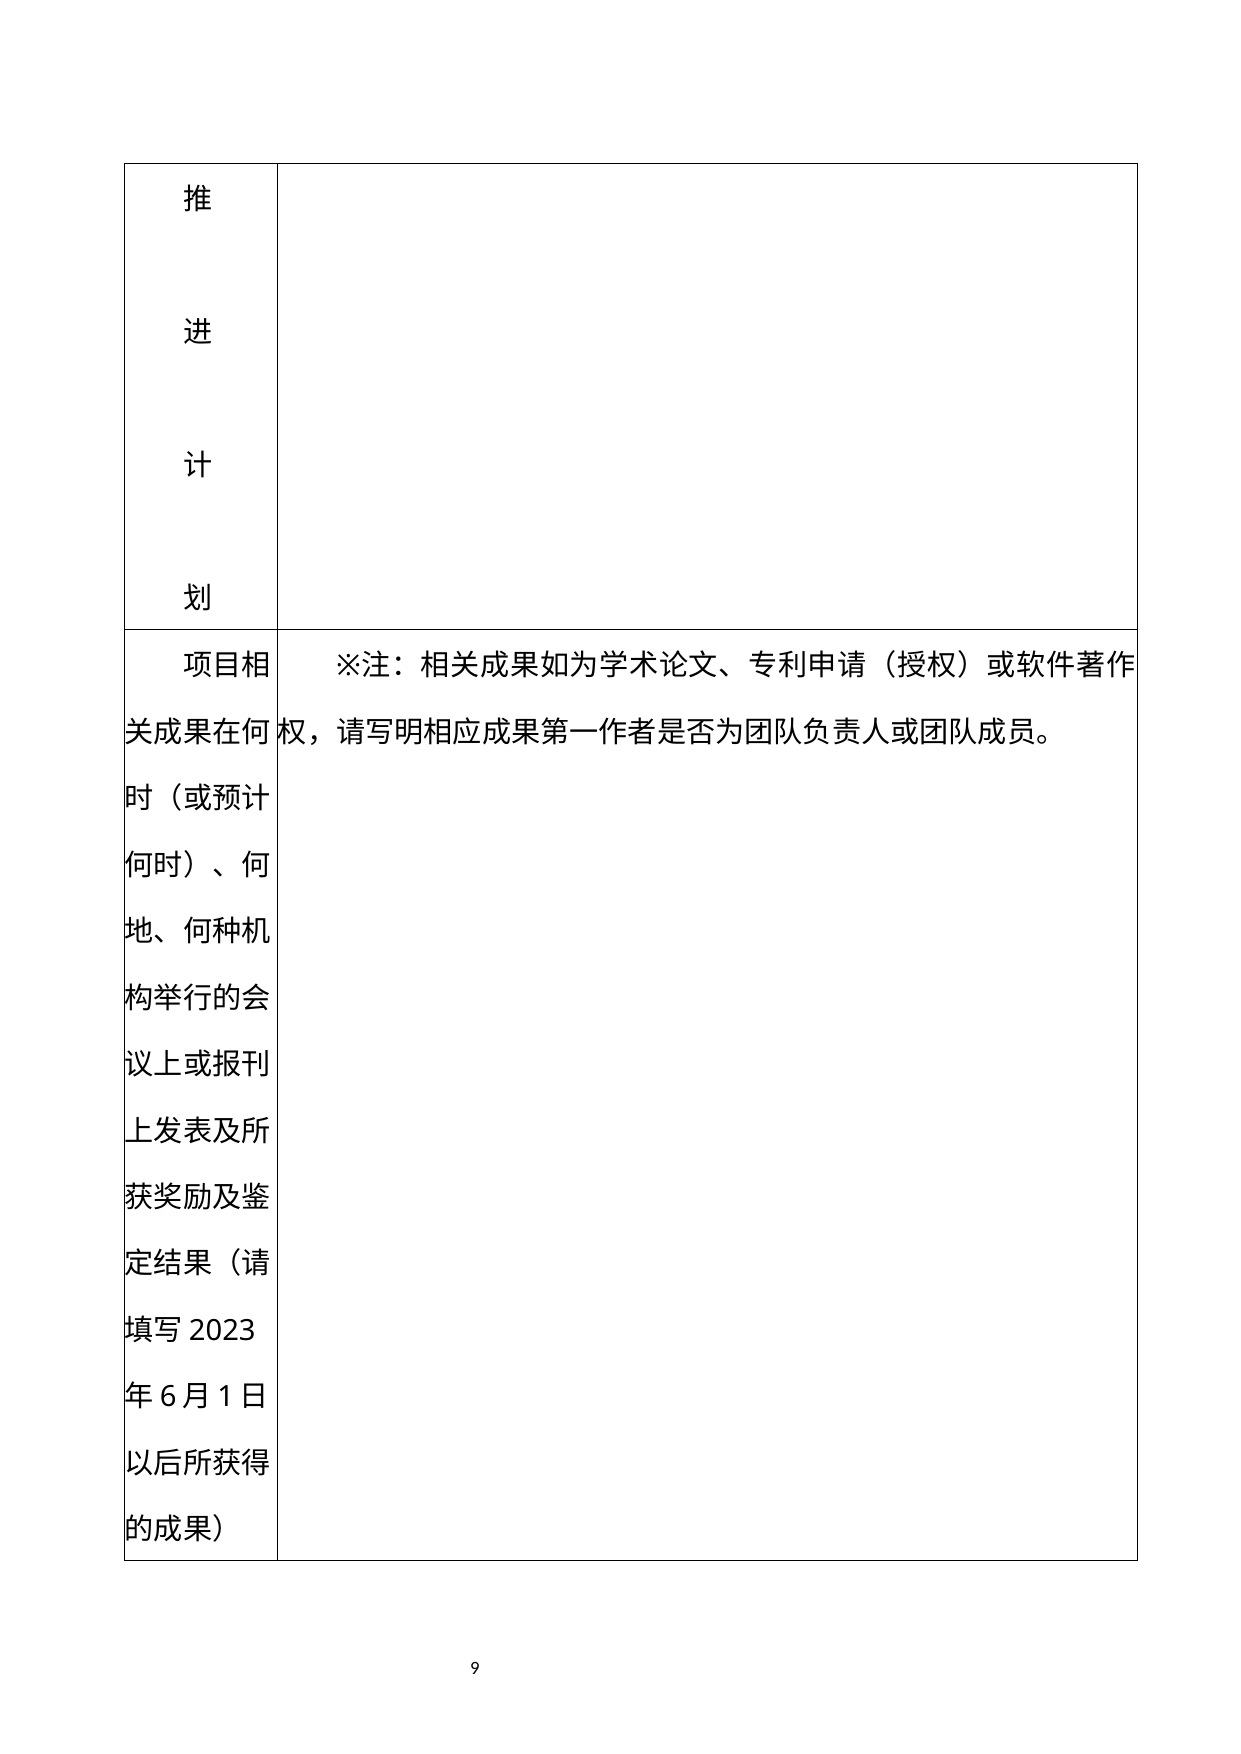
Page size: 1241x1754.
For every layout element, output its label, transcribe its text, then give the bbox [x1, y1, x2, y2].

table_cell [278, 164, 1137, 629]
table_cell 项目相关成果在何时（或预计何时）、何地、何种机构举行的会议上或报刊上发表及所获奖励及鉴定结果（请填写2023年6月1日以后所获得的成果） [125, 630, 277, 1560]
table_cell 项 目 研 究 推 进 计 划 [125, 164, 277, 629]
table_cell ※注：相关成果如为学术论文、专利申请（授权）或软件著作权，请写明相应成果第一作者是否为团队负责人或团队成员。 [278, 630, 1137, 1560]
